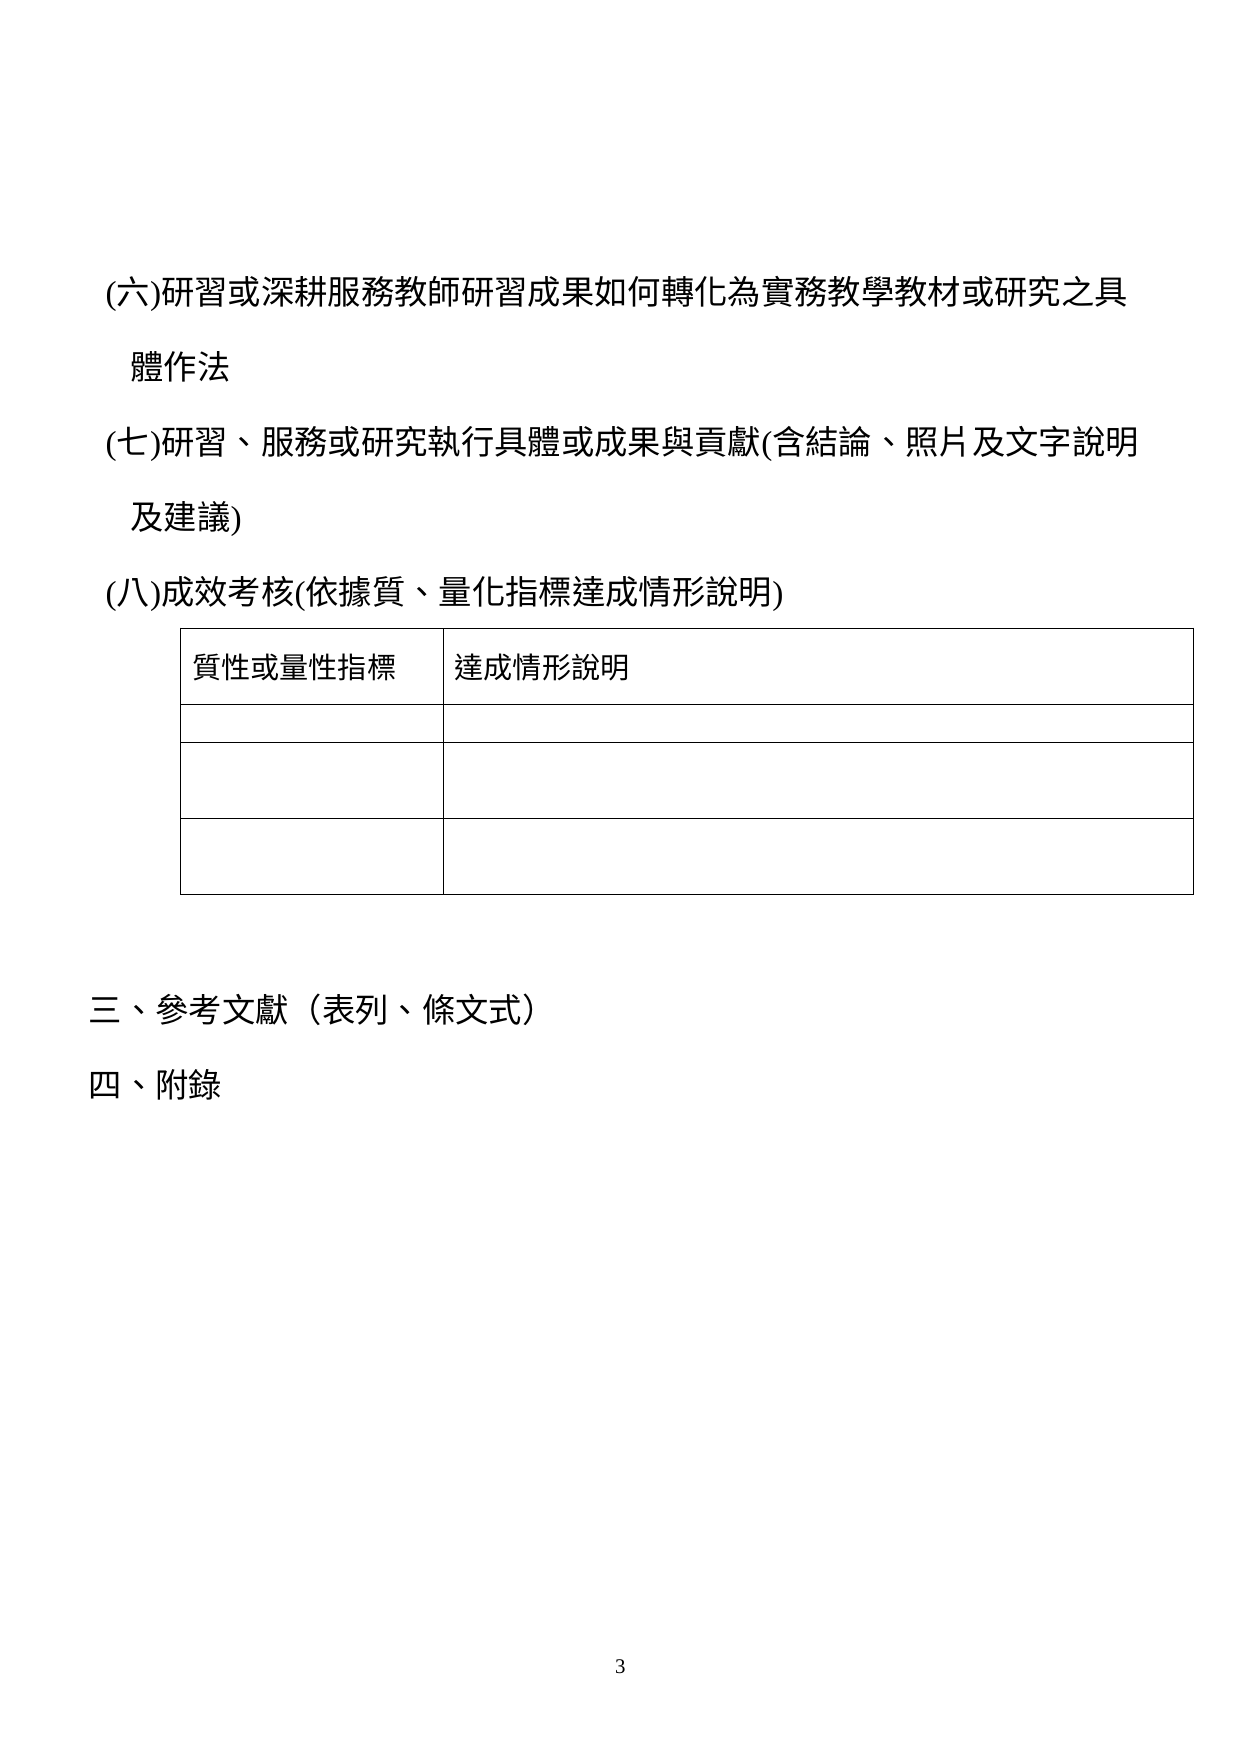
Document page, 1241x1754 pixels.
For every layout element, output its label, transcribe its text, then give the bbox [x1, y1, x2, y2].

text 三、參考文獻（表列、條文式） [89, 970, 1152, 1045]
text 四、附錄 [89, 1045, 1152, 1120]
table_cell [444, 705, 1193, 742]
table_cell [181, 819, 443, 894]
text (六)研習或深耕服務教師研習成果如何轉化為實務教學教材或研究之具 [89, 252, 1152, 327]
table_cell [181, 705, 443, 742]
table_cell [444, 743, 1193, 818]
text (八)成效考核(依據質、量化指標達成情形說明) [89, 552, 1152, 627]
table_header 質性或量性指標 [181, 629, 443, 703]
table_cell [181, 743, 443, 818]
table_cell [444, 819, 1193, 894]
text 及建議) [89, 477, 1152, 552]
table_header 達成情形說明 [444, 629, 1193, 703]
text (七)研習、服務或研究執行具體或成果與貢獻(含結論、照片及文字說明 [89, 402, 1152, 477]
text 體作法 [89, 327, 1152, 402]
